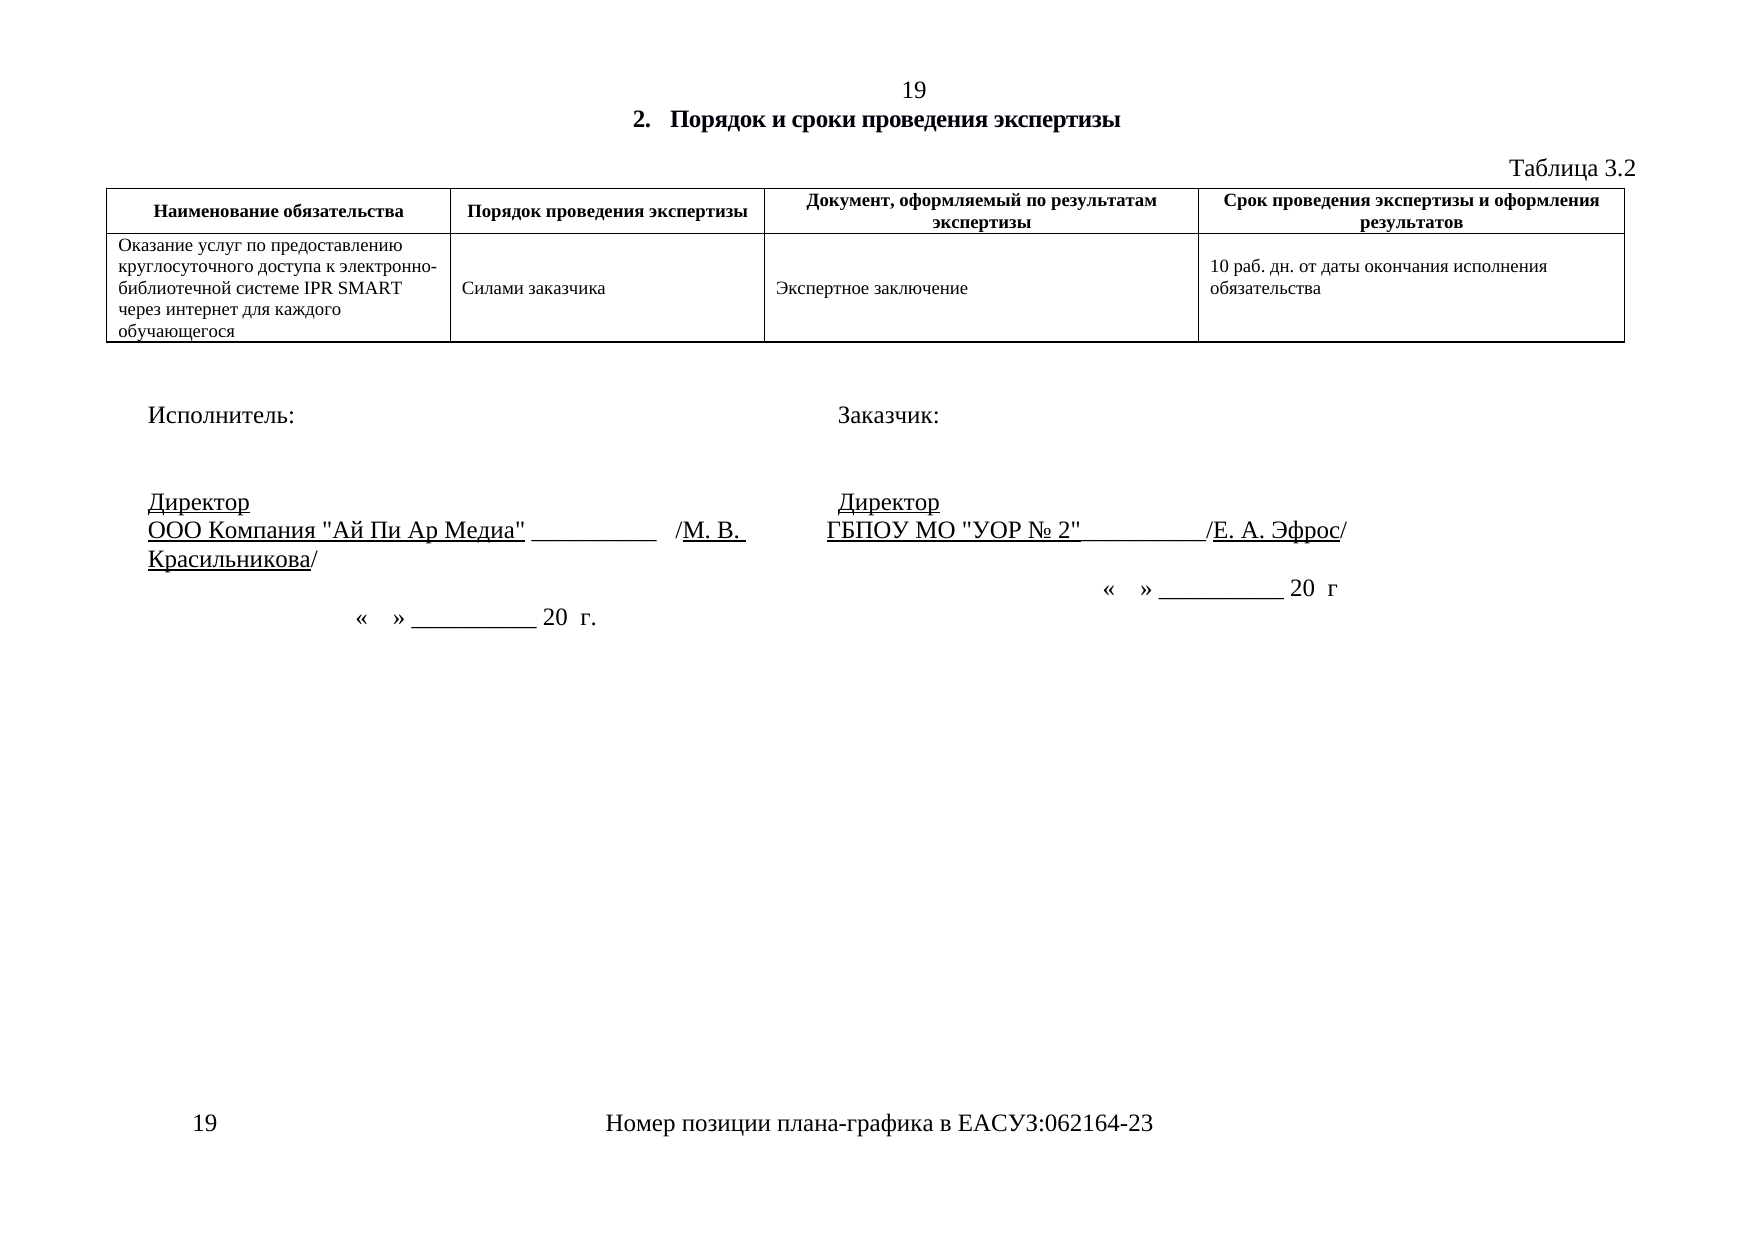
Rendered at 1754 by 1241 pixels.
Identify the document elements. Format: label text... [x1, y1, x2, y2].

table_header Наименование обязательства [107, 189, 450, 232]
table_cell Оказание услуг по предоставлению круглосуточного доступа к электронно-библиотечной системе IPR SMART через интернет для каждого обучающегося [107, 234, 450, 341]
table_cell Директор [148, 487, 826, 515]
table_header Заказчик: [826, 400, 1636, 487]
list Порядок и сроки проведения экспертизы [118, 104, 1636, 132]
table_header Исполнитель: [148, 400, 826, 487]
table_cell Силами заказчика [451, 234, 764, 341]
table_header Срок проведения экспертизы и оформления результатов [1199, 189, 1624, 232]
table_cell ООО Компания "Ай Пи Ар Медиа" __________ /М. В. Красильникова/ « » __________ 20 г. [136, 515, 815, 635]
table_cell 10 раб. дн. от даты окончания исполнения обязательства [1199, 234, 1624, 341]
table_cell Директор [826, 487, 1636, 515]
table_header Порядок проведения экспертизы [451, 189, 764, 232]
table_cell ГБПОУ МО "УОР № 2"__________/Е. А. Эфрос/ « » __________ 20 г [815, 515, 1624, 635]
text Таблица 3.2 [118, 153, 1636, 182]
table_header Документ, оформляемый по результатам экспертизы [765, 189, 1198, 232]
table_cell Экспертное заключение [765, 234, 1198, 341]
